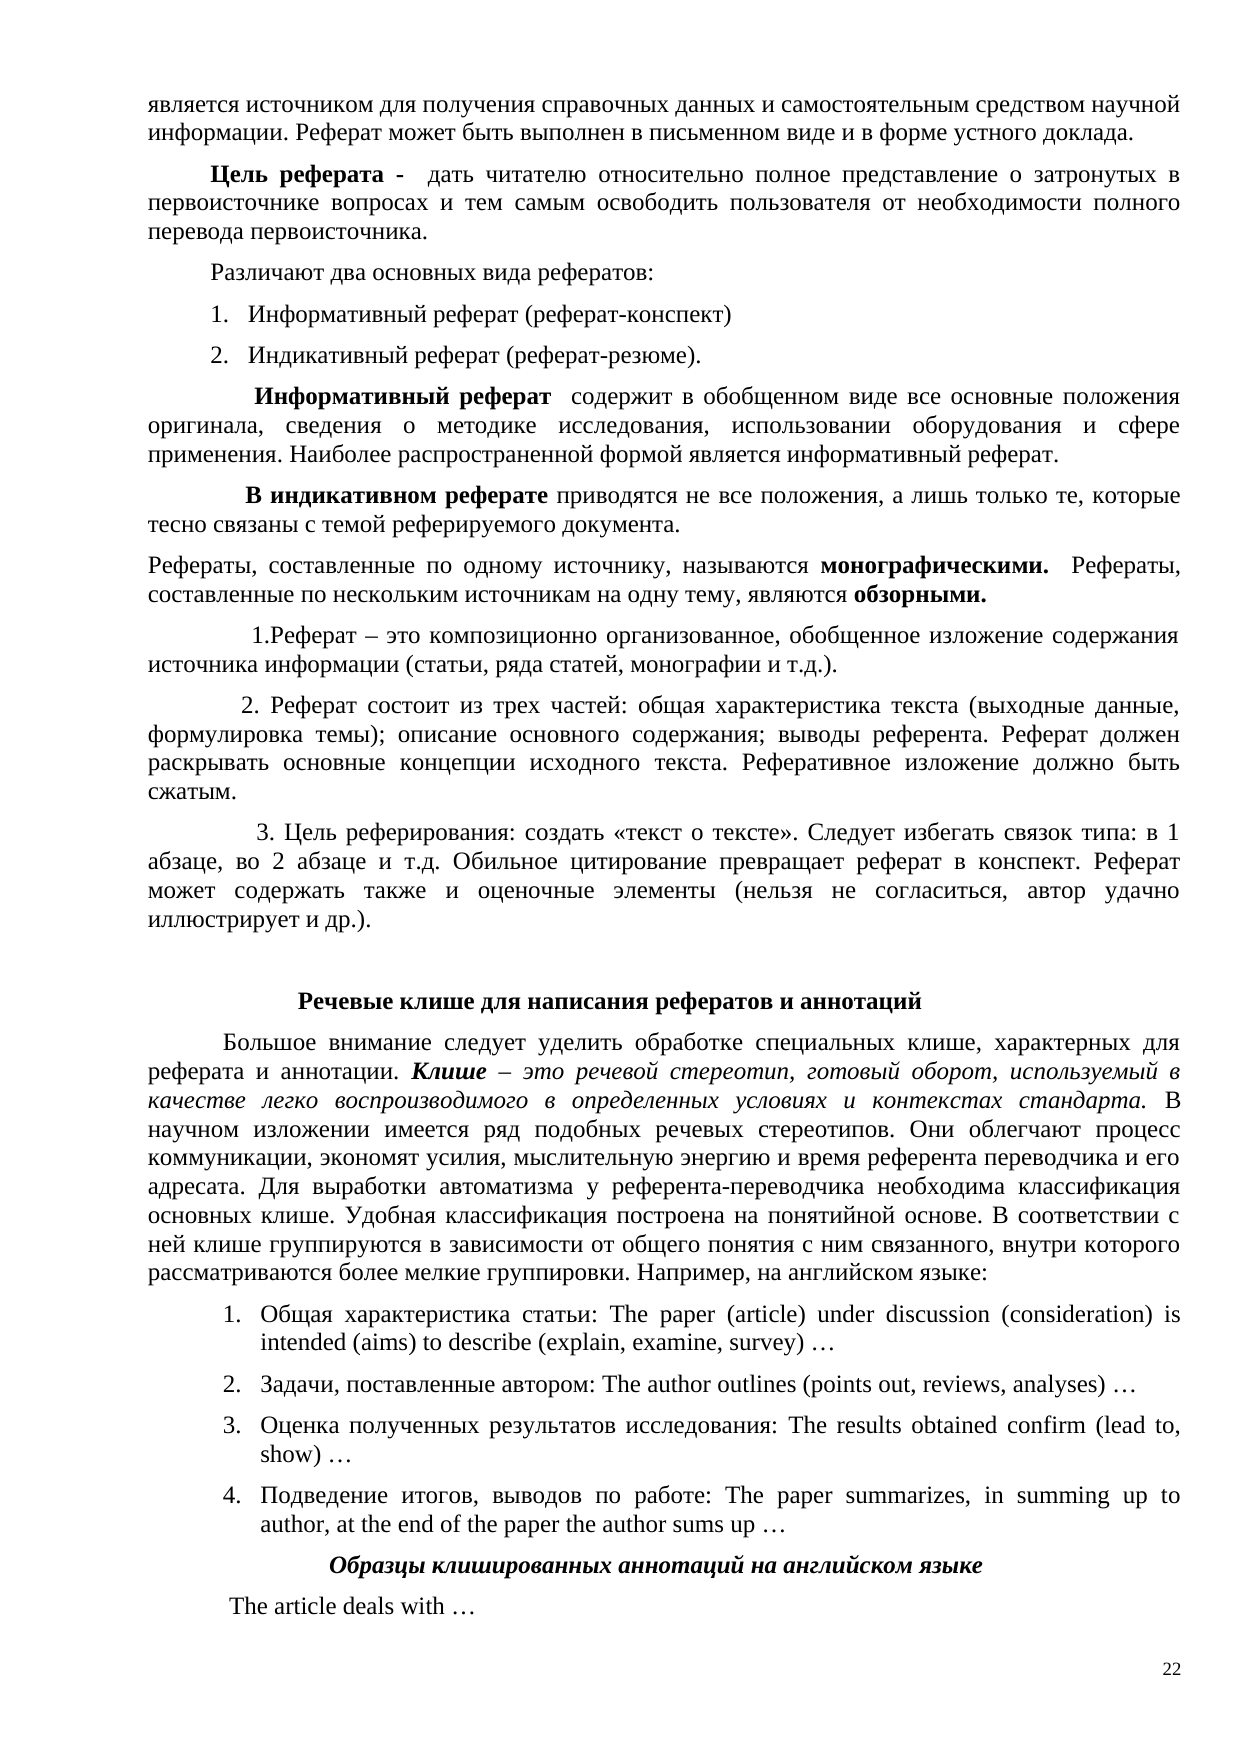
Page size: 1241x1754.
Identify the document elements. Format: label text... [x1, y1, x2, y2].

text Речевые клише для написания рефератов и аннотаций [148, 986, 1181, 1015]
text Информативный реферат содержит в обобщенном виде все основные положения оригинала, сведения о методике исследования, использовании оборудования и сфере применения. Наиболее распространенной формой является информативный реферат. [148, 381, 1181, 467]
text В индикативном реферате приводятся не все положения, а лишь только те, которые тесно связаны с темой реферируемого документа. [148, 480, 1181, 537]
list Индикативный реферат (реферат-резюме). [210, 340, 1181, 369]
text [148, 89, 1181, 146]
text Большое внимание следует уделить обработке специальных клише, характерных для реферата и аннотации. Клише – это речевой стереотип, готовый оборот, используемый в качестве легко воспроизводимого в определенных условиях и контекстах стандарта. В научном изложении имеется ряд подобных речевых стереотипов. Они облегчают процесс коммуникации, экономят усилия, мыслительную энергию и время референта переводчика и его адресата. Для выработки автоматизма у референта-переводчика необходима классификация основных клише. Удобная классификация построена на понятийной основе. В соответствии с ней клише группируются в зависимости от общего понятия с ним связанного, внутри которого рассматриваются более мелкие группировки. Например, на английском языке: [148, 1027, 1181, 1286]
text Рефераты, составленные по одному источнику, называются монографическими. Рефераты, составленные по нескольким источникам на одну тему, являются обзорными. [148, 550, 1181, 607]
list Задачи, поставленные автором: The author outlines (points out, reviews, analyses) … [223, 1369, 1181, 1397]
list Общая характеристика статьи: The paper (article) under discussion (consideration) is intended (aims) to describe (explain, examine, survey) … [223, 1299, 1181, 1356]
text Цель реферата - дать читателю относительно полное представление о затронутых в первоисточнике вопросах и тем самым освободить пользователя от необходимости полного перевода первоисточника. [148, 159, 1181, 245]
text Образцы клишированных аннотаций на английском языке [148, 1550, 1181, 1579]
text 1.Реферат – это композиционно организованное, обобщенное изложение содержания источника информации (статьи, ряда статей, монографии и т.д.). [148, 620, 1181, 677]
list Оценка полученных результатов исследования: The results obtained confirm (lead to, show) … [223, 1410, 1181, 1467]
text The article deals with … [148, 1591, 1181, 1620]
list Информативный реферат (реферат-конспект) [210, 299, 1181, 327]
text Различают два основных вида рефератов: [148, 257, 1181, 286]
text 2. Реферат состоит из трех частей: общая характеристика текста (выходные данные, формулировка темы); описание основного содержания; выводы референта. Реферат должен раскрывать основные концепции исходного текста. Реферативное изложение должно быть сжатым. [148, 690, 1181, 805]
list Подведение итогов, выводов по работе: The paper summarizes, in summing up to author, at the end of the paper the author sums up … [223, 1480, 1181, 1537]
text 3. Цель реферирования: создать «текст о тексте». Следует избегать связок типа: в 1 абзаце, во 2 абзаце и т.д. Обильное цитирование превращает реферат в конспект. Реферат может содержать также и оценочные элементы (нельзя не согласиться, автор удачно иллюстрирует и др.). [148, 817, 1181, 932]
